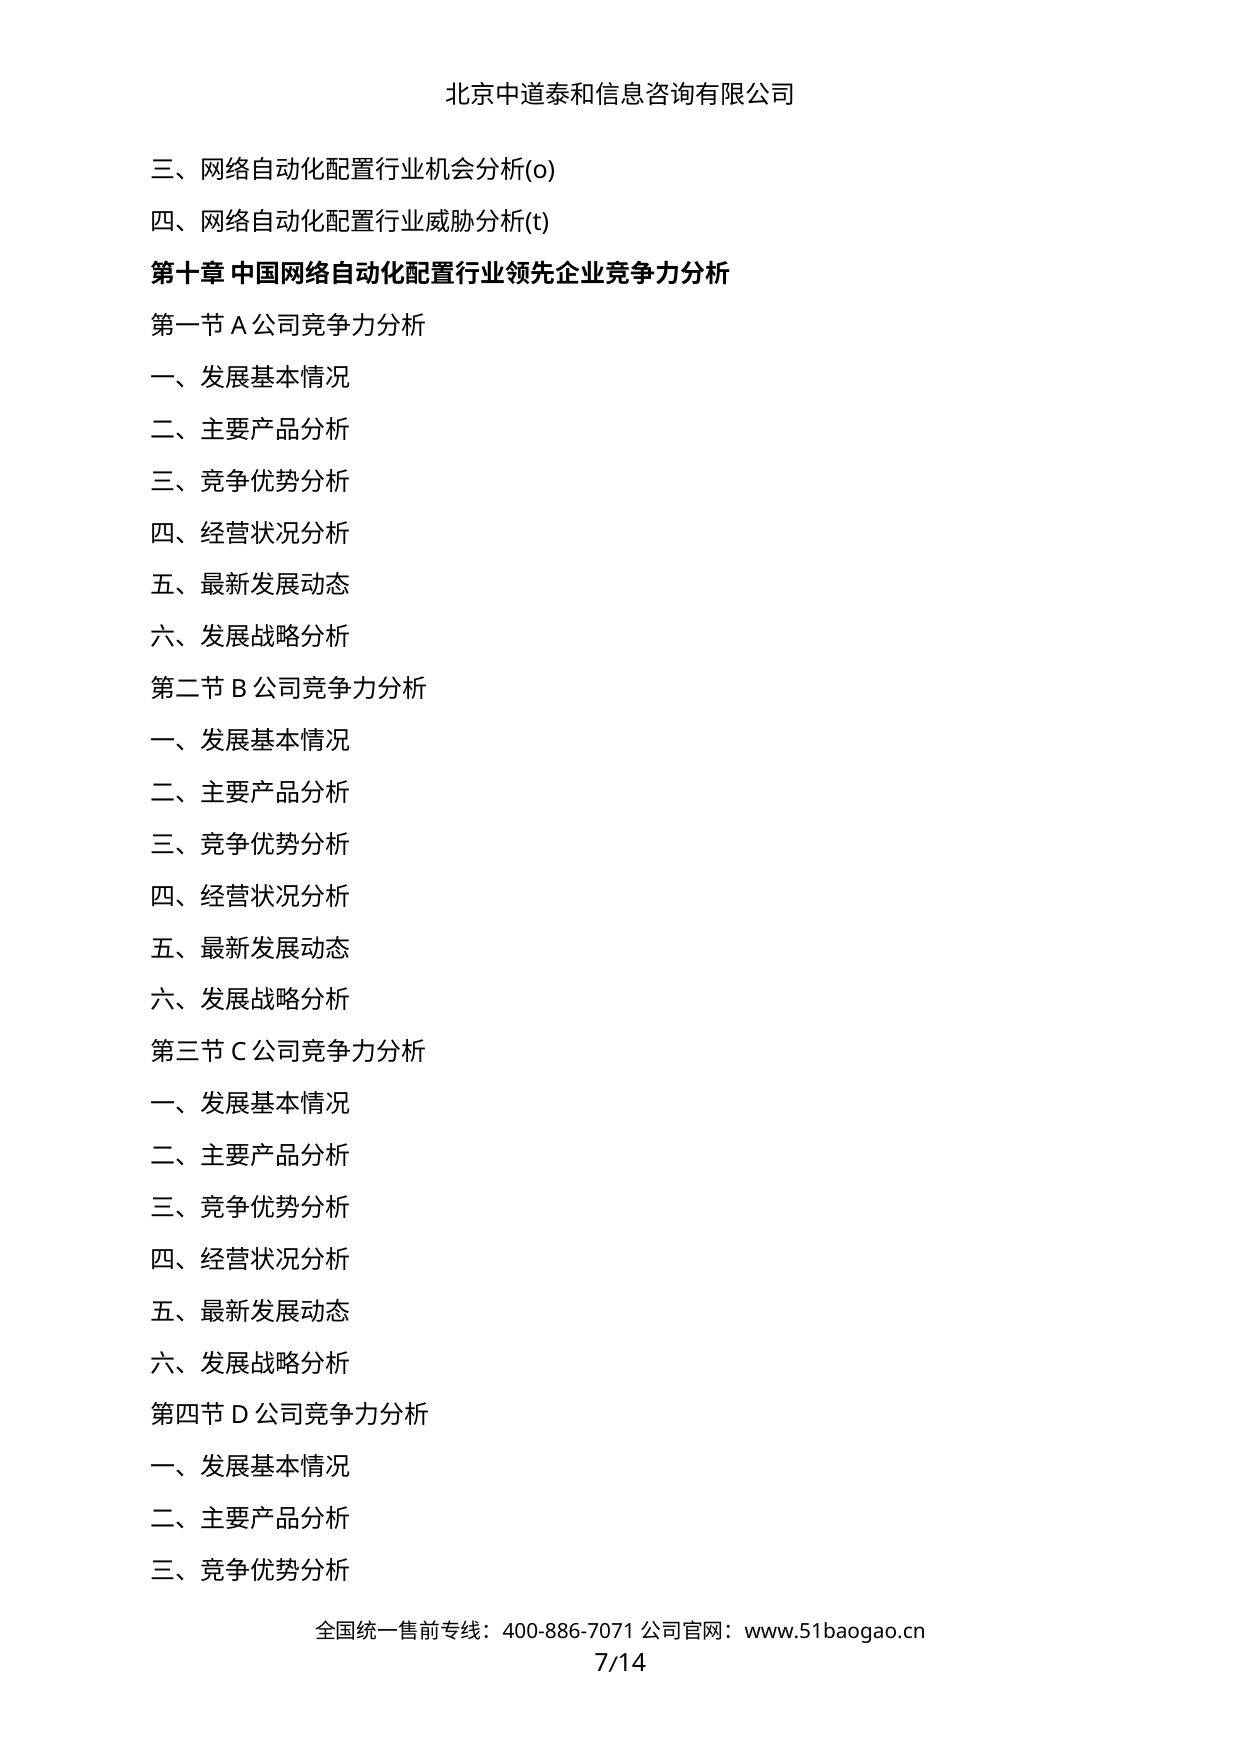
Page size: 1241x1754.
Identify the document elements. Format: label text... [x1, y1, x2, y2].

text 四、经营状况分析 [150, 876, 1090, 912]
text 五、最新发展动态 [150, 928, 1090, 964]
text 第二节 B公司竞争力分析 [150, 669, 1090, 705]
text 第三节 C公司竞争力分析 [150, 1032, 1090, 1068]
text 二、主要产品分析 [150, 1499, 1090, 1535]
text 三、竞争优势分析 [150, 1187, 1090, 1224]
text 五、最新发展动态 [150, 565, 1090, 601]
text 一、发展基本情况 [150, 1084, 1090, 1120]
text 三、竞争优势分析 [150, 1551, 1090, 1587]
text 一、发展基本情况 [150, 721, 1090, 757]
text 第一节 A公司竞争力分析 [150, 306, 1090, 342]
text 三、竞争优势分析 [150, 461, 1090, 497]
text 三、网络自动化配置行业机会分析(o) [150, 150, 1090, 186]
text 五、最新发展动态 [150, 1291, 1090, 1327]
text 二、主要产品分析 [150, 409, 1090, 446]
text 第十章 中国网络自动化配置行业领先企业竞争力分析 [150, 254, 1090, 290]
text 四、网络自动化配置行业威胁分析(t) [150, 202, 1090, 238]
text 一、发展基本情况 [150, 1447, 1090, 1483]
text 第四节 D公司竞争力分析 [150, 1395, 1090, 1431]
text 四、经营状况分析 [150, 513, 1090, 549]
text 四、经营状况分析 [150, 1239, 1090, 1276]
text 三、竞争优势分析 [150, 824, 1090, 861]
text 六、发展战略分析 [150, 617, 1090, 653]
text 二、主要产品分析 [150, 1136, 1090, 1172]
text 一、发展基本情况 [150, 357, 1090, 394]
text 六、发展战略分析 [150, 1343, 1090, 1379]
text 二、主要产品分析 [150, 772, 1090, 809]
text 六、发展战略分析 [150, 980, 1090, 1016]
